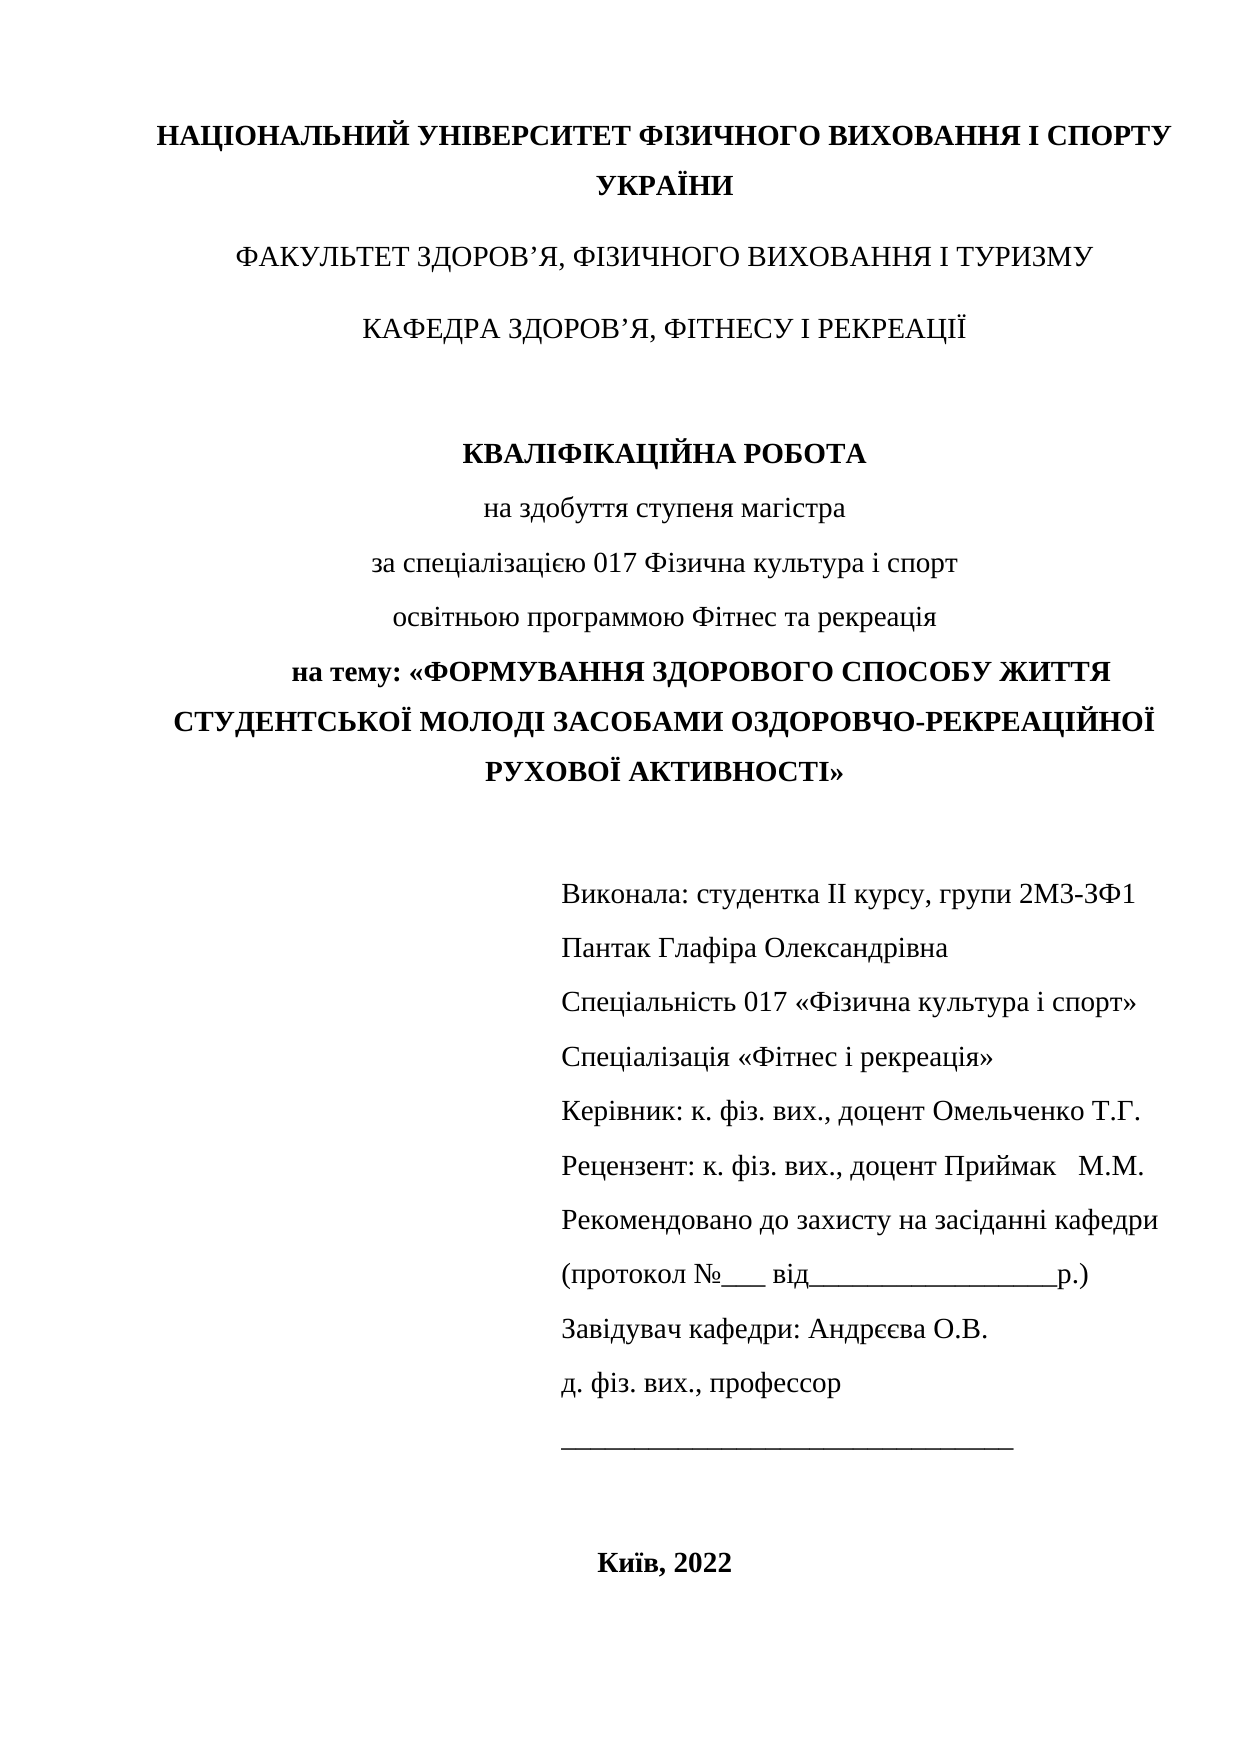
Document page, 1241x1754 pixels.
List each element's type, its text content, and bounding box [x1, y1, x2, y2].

text Рекомендовано до захисту на засіданні кафедри [148, 1202, 1181, 1236]
text Завідувач кафедри: Андрєєва О.В. [148, 1311, 1181, 1344]
text КВАЛІФІКАЦІЙНА РОБОТА [148, 436, 1181, 470]
text на тему: «ФОРМУВАННЯ ЗДОРОВОГО СПОСОБУ ЖИТТЯ СТУДЕНТСЬКОЇ МОЛОДІ ЗАСОБАМИ ОЗДОРОВЧО-РЕКРЕАЦІЙНОЇ РУХОВОЇ АКТИВНОСТІ» [148, 654, 1181, 788]
text освітньою программою Фітнес та рекреація [148, 599, 1181, 633]
text НАЦІОНАЛЬНИЙ УНІВЕРСИТЕТ ФІЗИЧНОГО ВИХОВАННЯ І СПОРТУ УКРАЇНИ [148, 118, 1181, 202]
text Спеціалізація «Фітнес і рекреація» [148, 1039, 1181, 1072]
text _______________________________ [148, 1419, 1181, 1453]
text (протокол №___ від_________________р.) [148, 1256, 1181, 1290]
text Київ, 2022ЗМІСТ [148, 1545, 1181, 1579]
text Рецензент: к. фіз. вих., доцент Приймак М.М. [148, 1148, 1181, 1181]
text Керівник: к. фіз. вих., доцент Омельченко Т.Г. [148, 1093, 1181, 1127]
text ФАКУЛЬТЕТ ЗДОРОВ’Я, ФІЗИЧНОГО ВИХОВАННЯ І ТУРИЗМУ [148, 239, 1181, 273]
text Спеціальність 017 «Фізична культура і спорт» [148, 984, 1181, 1018]
text Пантак Глафіра Олександрівна [148, 930, 1181, 964]
text КАФЕДРА ЗДОРОВ’Я, ФІТНЕСУ І РЕКРЕАЦІЇ [148, 311, 1181, 344]
text д. фіз. вих., профессор [148, 1365, 1181, 1399]
text Виконала: студентка ІІ курсу, групи 2М3-ЗФ1 [148, 876, 1181, 909]
text за спеціалізацією 017 Фізична культура і спорт [148, 545, 1181, 578]
text на здобуття ступеня магістра [148, 491, 1181, 524]
